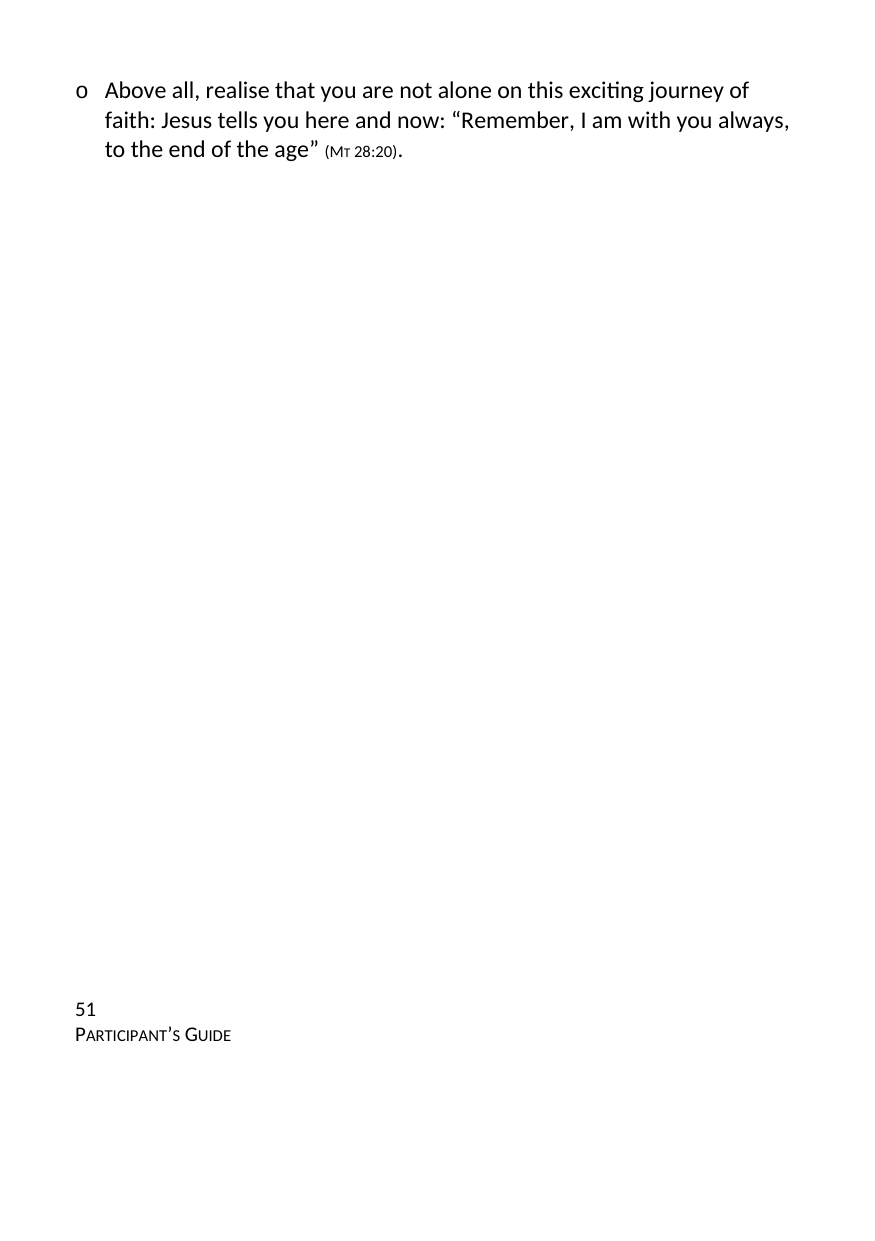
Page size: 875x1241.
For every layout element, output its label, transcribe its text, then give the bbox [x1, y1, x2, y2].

list Above all, realise that you are not alone on this exciting journey of faith: Jesus tells you here and now: “Remember, I am with you always, to the end of the age” (Mt 28:20). [75, 75, 799, 164]
